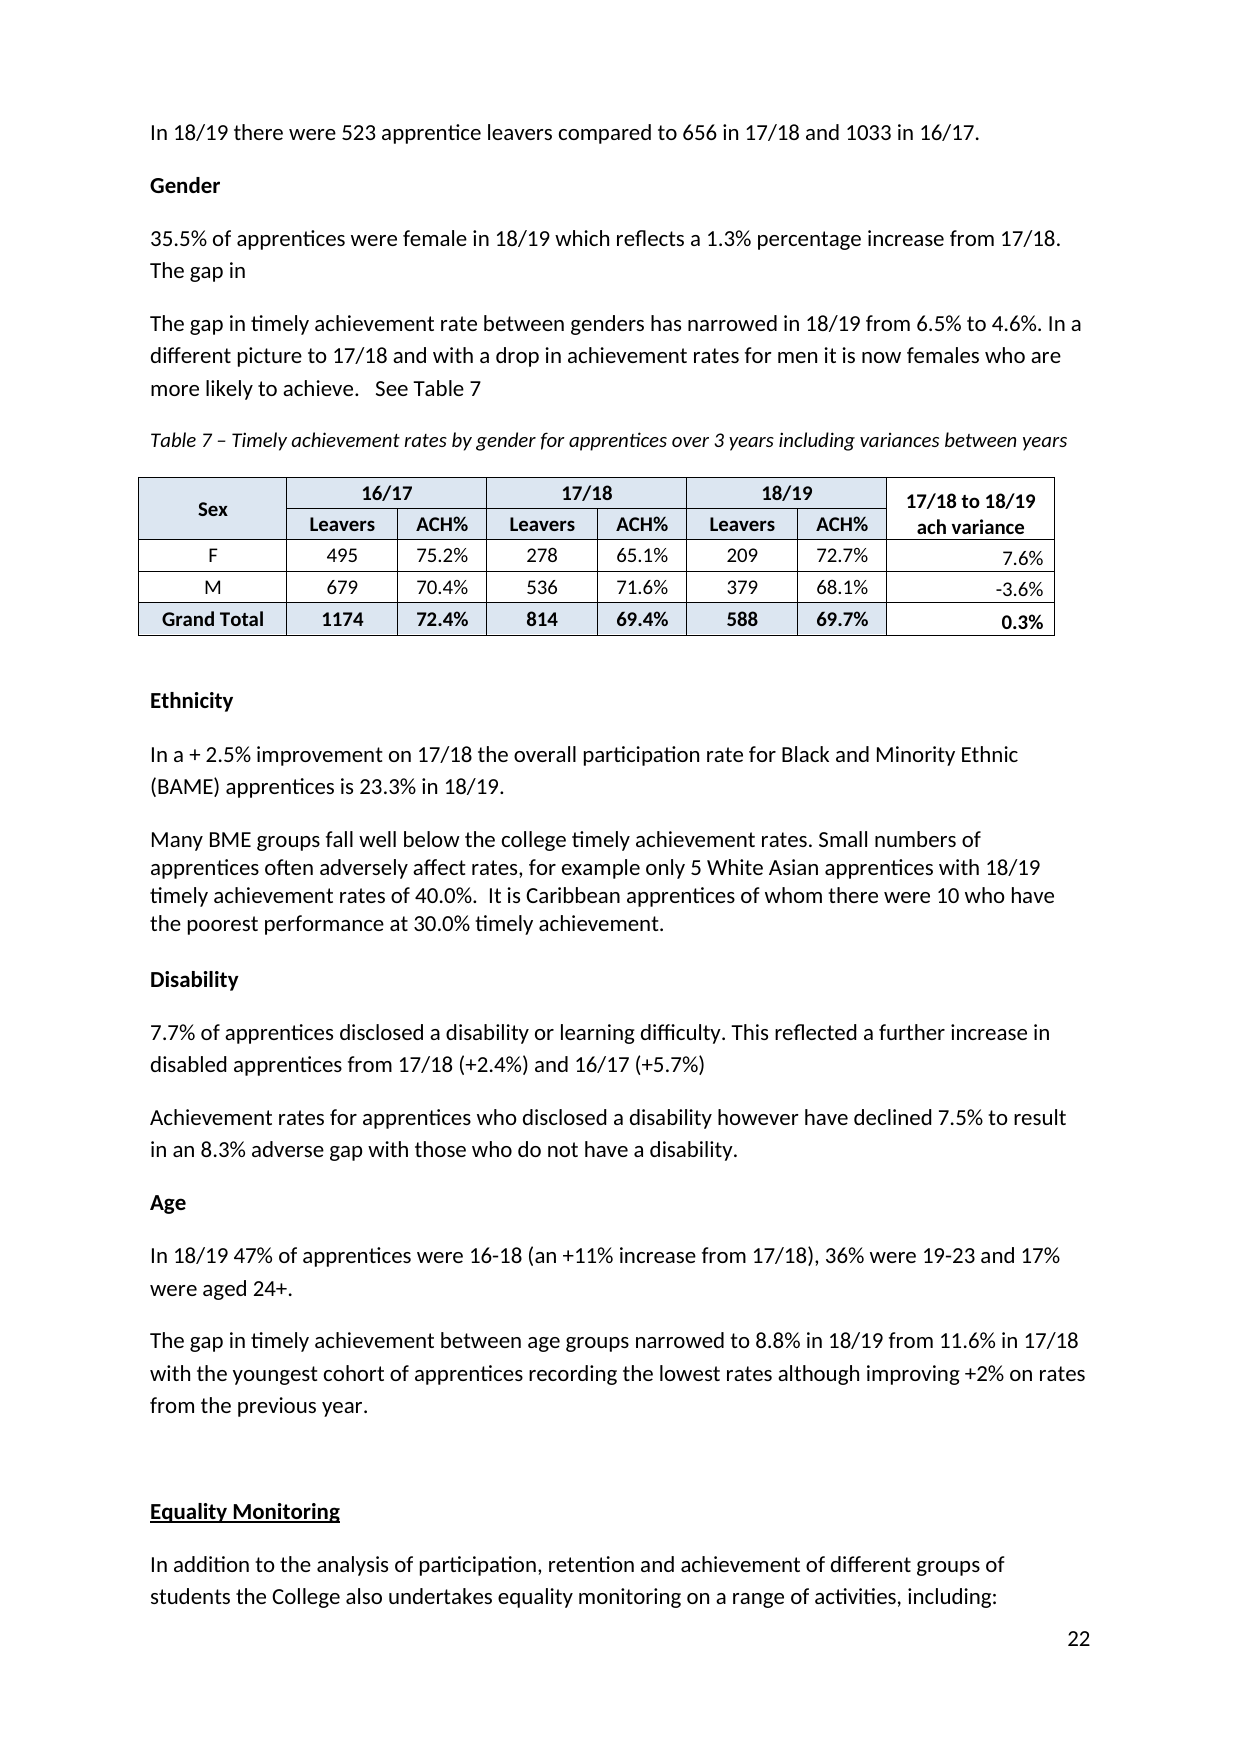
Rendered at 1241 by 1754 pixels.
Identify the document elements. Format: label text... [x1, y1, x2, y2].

table_cell 68.1% [798, 572, 886, 602]
table_cell Leavers [287, 509, 397, 539]
table_cell 379 [687, 572, 797, 602]
table_cell 679 [287, 572, 397, 602]
table_header 16/17 [287, 478, 486, 508]
table_cell 69.4% [598, 603, 686, 634]
text In addition to the analysis of participation, retention and achievement of different groups of students the College also undertakes equality monitoring on a range of activities, including: [150, 1550, 1090, 1610]
text Disability [150, 965, 1090, 993]
table_cell 814 [487, 603, 597, 634]
table_cell 72.4% [398, 603, 486, 634]
text Equality Monitoring [150, 1497, 1090, 1525]
table_cell 72.7% [798, 540, 886, 571]
text 7.7% of apprentices disclosed a disability or learning difficulty. This reflected a further increase in disabled apprentices from 17/18 (+2.4%) and 16/17 (+5.7%) [150, 1018, 1090, 1078]
table_header 17/18 to 18/19 ach variance [887, 478, 1054, 539]
table_cell 0.3% [887, 603, 1054, 634]
text The gap in timely achievement between age groups narrowed to 8.8% in 18/19 from 11.6% in 17/18 with the youngest cohort of apprentices recording the lowest rates although improving +2% on rates from the previous year. [150, 1327, 1090, 1419]
table_header Sex [139, 478, 286, 539]
table_cell 278 [487, 540, 597, 571]
text Achievement rates for apprentices who disclosed a disability however have declined 7.5% to result in an 8.3% adverse gap with those who do not have a disability. [150, 1103, 1090, 1163]
text In 18/19 47% of apprentices were 16-18 (an +11% increase from 17/18), 36% were 19-23 and 17% were aged 24+. [150, 1241, 1090, 1302]
table_cell 495 [287, 540, 397, 571]
table_header 17/18 [487, 478, 686, 508]
table_cell 209 [687, 540, 797, 571]
text In 18/19 there were 523 apprentice leavers compared to 656 in 17/18 and 1033 in 16/17. [150, 118, 1090, 146]
text Many BME groups fall well below the college timely achievement rates. Small numbers of apprentices often adversely affect rates, for example only 5 White Asian apprentices with 18/19 timely achievement rates of 40.0%. It is Caribbean apprentices of whom there were 10 who have the poorest performance at 30.0% timely achievement. [150, 825, 1090, 937]
table_cell 588 [687, 603, 797, 634]
table_header 18/19 [687, 478, 886, 508]
text Ethnicity [150, 687, 1090, 715]
table_cell ACH% [798, 509, 886, 539]
table_cell 69.7% [798, 603, 886, 634]
table_cell ACH% [398, 509, 486, 539]
table_cell -3.6% [887, 572, 1054, 602]
table_cell Leavers [487, 509, 597, 539]
table_cell 536 [487, 572, 597, 602]
table_cell 75.2% [398, 540, 486, 571]
text Table 7 – Timely achievement rates by gender for apprentices over 3 years including variances between years [150, 427, 1090, 452]
table_cell Grand Total [139, 603, 286, 634]
table_cell 71.6% [598, 572, 686, 602]
table_cell 65.1% [598, 540, 686, 571]
table_cell ACH% [598, 509, 686, 539]
table_cell 1174 [287, 603, 397, 634]
table_cell Leavers [687, 509, 797, 539]
text In a + 2.5% improvement on 17/18 the overall participation rate for Black and Minority Ethnic (BAME) apprentices is 23.3% in 18/19. [150, 740, 1090, 800]
text The gap in timely achievement rate between genders has narrowed in 18/19 from 6.5% to 4.6%. In a different picture to 17/18 and with a drop in achievement rates for men it is now females who are more likely to achieve. See Table 7 [150, 309, 1090, 402]
table_cell 70.4% [398, 572, 486, 602]
text Gender [150, 171, 1090, 199]
text Age [150, 1188, 1090, 1216]
table_cell 7.6% [887, 540, 1054, 571]
text 35.5% of apprentices were female in 18/19 which reflects a 1.3% percentage increase from 17/18. The gap in [150, 224, 1090, 284]
table_cell F [139, 540, 286, 571]
table_cell M [139, 572, 286, 602]
